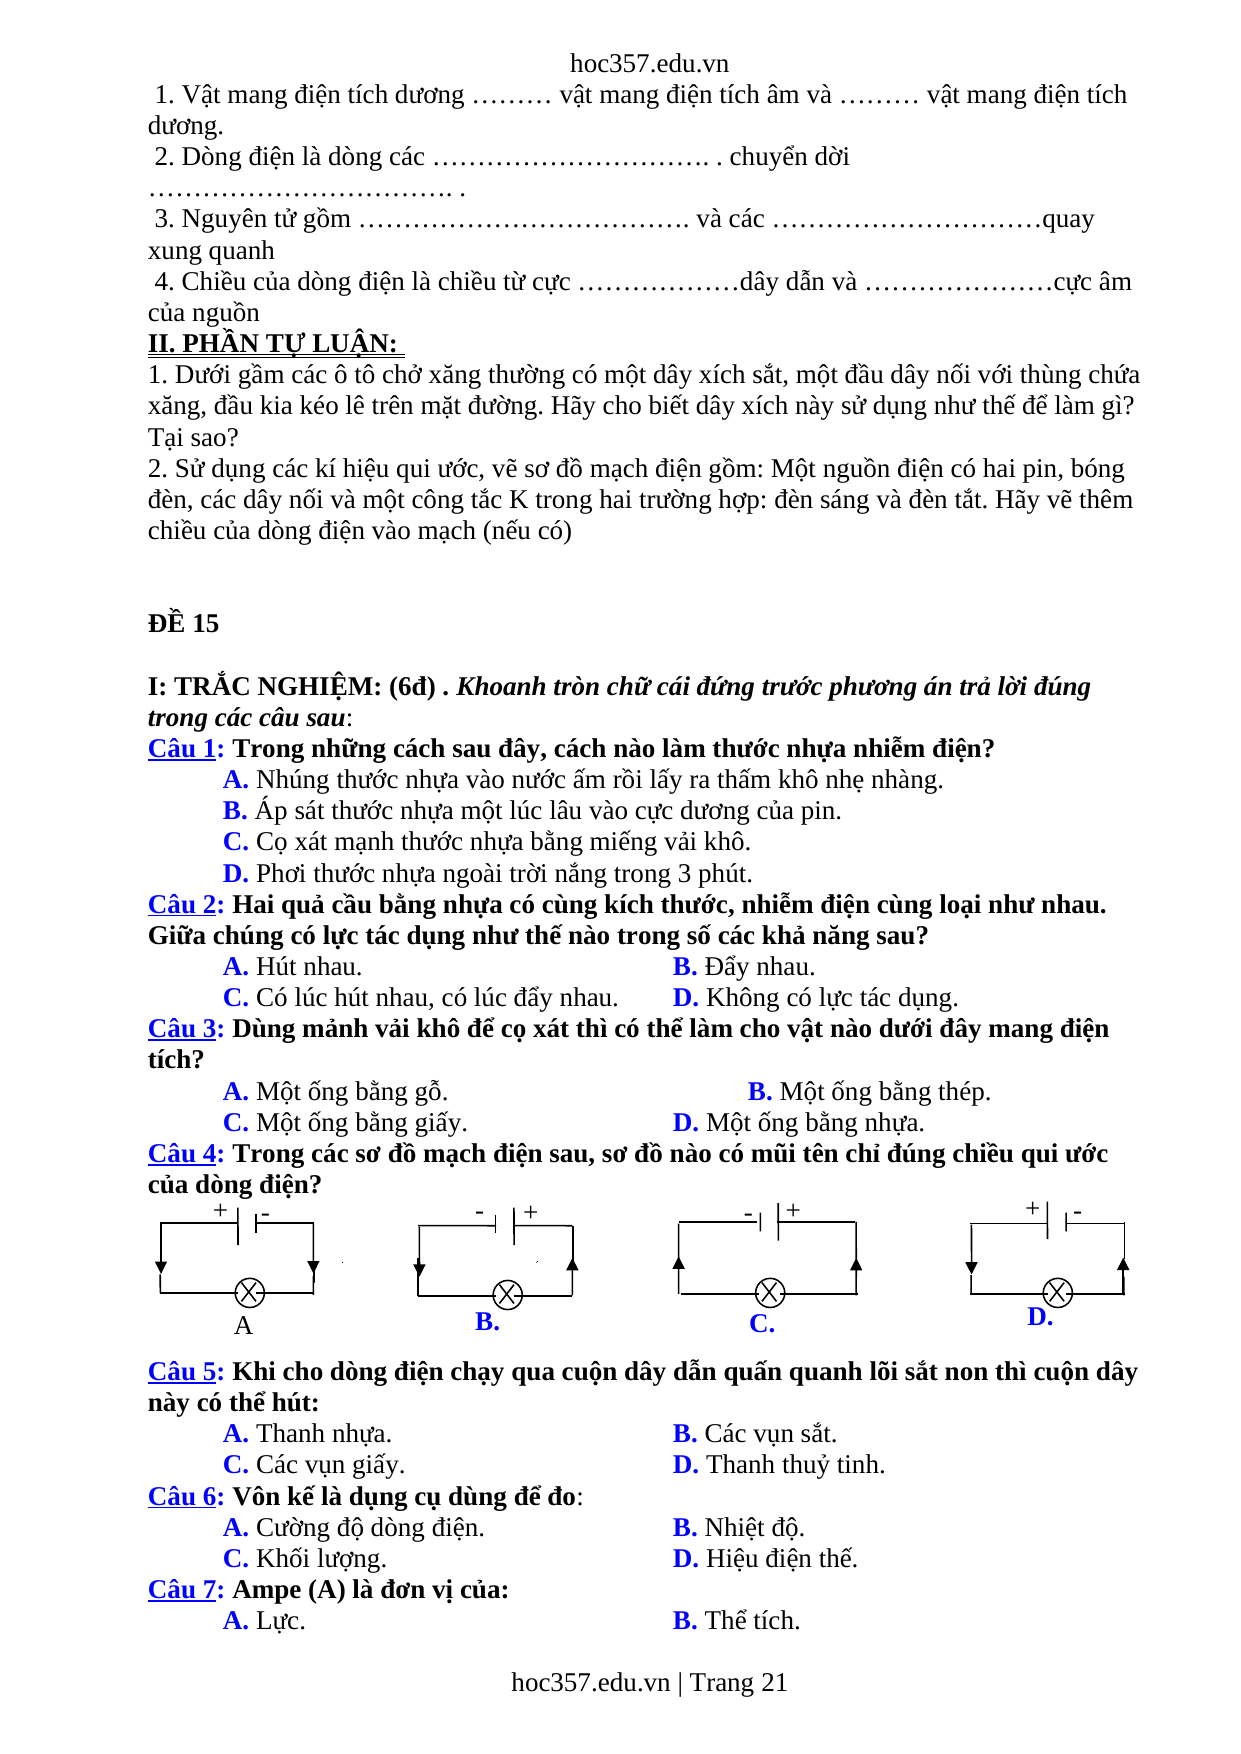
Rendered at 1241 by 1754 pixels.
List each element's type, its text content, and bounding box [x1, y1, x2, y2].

text 4. Chiều của dòng điện là chiều từ cực ………………dây dẫn và …………………cực âm của nguồn [148, 265, 1152, 327]
text C. Một ống bằng giấy. D. Một ống bằng nhựa. [148, 1106, 1152, 1137]
text A. Hút nhau. B. Đẩy nhau. [148, 950, 1152, 981]
text A. Một ống bằng gỗ. B. Một ống bằng thép. [148, 1075, 1152, 1106]
text C. Cọ xát mạnh thước nhựa bằng miếng vải khô. [148, 826, 1152, 857]
text 3. Nguyên tử gồm ………………………………. và các …………………………quay xung quanh [148, 203, 1152, 265]
text 1. Dưới gầm các ô tô chở xăng thường có một dây xích sắt, một đầu dây nối với thùng chứa xăng, đầu kia kéo lê trên mặt đường. Hãy cho biết dây xích này sử dụng như thế để làm gì? Tại sao? [148, 358, 1152, 452]
text 2. Dòng điện là dòng các …………………………. . chuyển dời ……………………………. . [148, 140, 1152, 203]
text Câu 3: Dùng mảnh vải khô để cọ xát thì có thể làm cho vật nào dưới đây mang điện tích? [148, 1012, 1152, 1075]
text 1. Vật mang điện tích dương ……… vật mang điện tích âm và ……… vật mang điện tích dương. [148, 78, 1152, 140]
text Câu 6: Vôn kế là dụng cụ dùng để đo: [148, 1479, 1152, 1511]
text A. Nhúng thước nhựa vào nước ấm rồi lấy ra thấm khô nhẹ nhàng. [148, 763, 1152, 794]
text C. Các vụn giấy. D. Thanh thuỷ tinh. [148, 1448, 1152, 1479]
text A. Lực. B. Thể tích. [148, 1604, 1152, 1635]
text II. PHẦN TỰ LUẬN: [148, 327, 1152, 358]
text Câu 7: Ampe (A) là đơn vị của: [148, 1573, 1152, 1604]
text C. Khối lượng. D. Hiệu điện thế. [148, 1542, 1152, 1573]
text D. Phơi thước nhựa ngoài trời nắng trong 3 phút. [148, 857, 1152, 888]
text A. Thanh nhựa. B. Các vụn sắt. [148, 1417, 1152, 1448]
text Câu 2: Hai quả cầu bằng nhựa có cùng kích thước, nhiễm điện cùng loại như nhau. Giữa chúng có lực tác dụng như thế nào trong số các khả năng sau? [148, 888, 1152, 950]
text Câu 4: Trong các sơ đồ mạch điện sau, sơ đồ nào có mũi tên chỉ đúng chiều qui ước của dòng điện? [148, 1137, 1152, 1199]
text I: TRẮC NGHIỆM: (6đ) . Khoanh tròn chữ cái đứng trước phương án trả lời đúng trong các câu sau: [148, 670, 1152, 732]
text Câu 5: Khi cho dòng điện chạy qua cuộn dây dẫn quấn quanh lõi sắt non thì cuộn dây này có thể hút: [148, 1355, 1152, 1417]
text ĐỀ 15 [148, 607, 1152, 639]
text C. Có lúc hút nhau, có lúc đẩy nhau. D. Không có lực tác dụng. [148, 981, 1152, 1012]
text 2. Sử dụng các kí hiệu qui ước, vẽ sơ đồ mạch điện gồm: Một nguồn điện có hai pin, bóng đèn, các dây nối và một công tắc K trong hai trường hợp: đèn sáng và đèn tắt. Hãy vẽ thêm chiều của dòng điện vào mạch (nếu có) [148, 452, 1152, 545]
text A. Cường độ dòng điện. B. Nhiệt độ. [148, 1511, 1152, 1542]
text Câu 1: Trong những cách sau đây, cách nào làm thước nhựa nhiễm điện? [148, 732, 1152, 763]
text B. Áp sát thước nhựa một lúc lâu vào cực dương của pin. [148, 794, 1152, 826]
